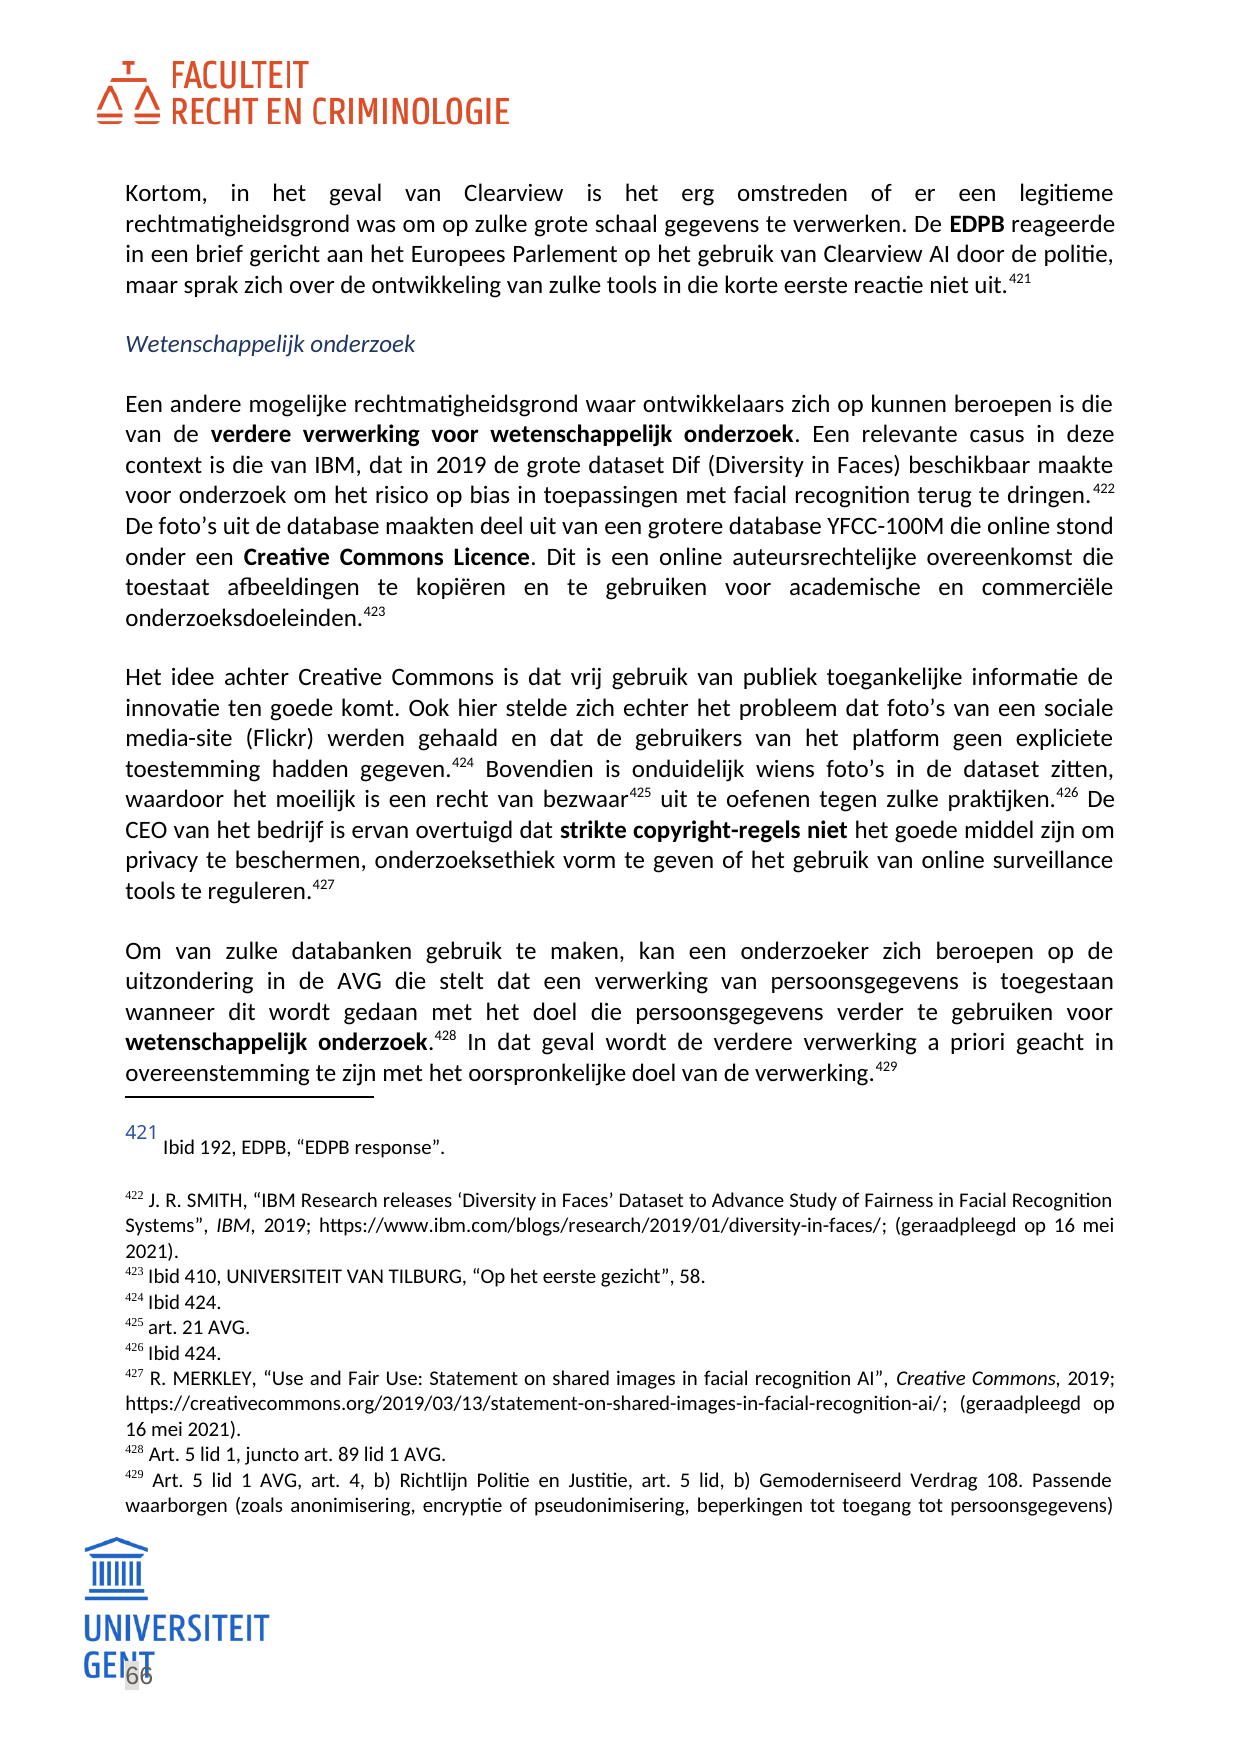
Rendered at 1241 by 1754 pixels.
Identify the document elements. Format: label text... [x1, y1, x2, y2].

text Het idee achter Creative Commons is dat vrij gebruik van publiek toegankelijke informatie de innovatie ten goede komt. Ook hier stelde zich echter het probleem dat foto’s van een sociale media-site (Flickr) werden gehaald en dat de gebruikers van het platform geen expliciete toestemming hadden gegeven. Bovendien is onduidelijk wiens foto’s in de dataset zitten, waardoor het moeilijk is een recht van bezwaar uit te oefenen tegen zulke praktijken. De CEO van het bedrijf is ervan overtuigd dat strikte copyright-regels niet het goede middel zijn om privacy te beschermen, onderzoeksethiek vorm te geven of het gebruik van online surveillance tools te reguleren. [125, 661, 1115, 906]
picture [34, 0, 599, 187]
picture [22, 1489, 336, 1740]
text Kortom, in het geval van Clearview is het erg omstreden of er een legitieme rechtmatigheidsgrond was om op zulke grote schaal gegevens te verwerken. De EDPB reageerde in een brief gericht aan het Europees Parlement op het gebruik van Clearview AI door de politie, maar sprak zich over de ontwikkeling van zulke tools in die korte eerste reactie niet uit. [125, 177, 1115, 299]
text Een andere mogelijke rechtmatigheidsgrond waar ontwikkelaars zich op kunnen beroepen is die van de verdere verwerking voor wetenschappelijk onderzoek. Een relevante casus in deze context is die van IBM, dat in 2019 de grote dataset Dif (Diversity in Faces) beschikbaar maakte voor onderzoek om het risico op bias in toepassingen met facial recognition terug te dringen. De foto’s uit de database maakten deel uit van een grotere database YFCC-100M die online stond onder een Creative Commons Licence. Dit is een online auteursrechtelijke overeenkomst die toestaat afbeeldingen te kopiëren en te gebruiken voor academische en commerciële onderzoeksdoeleinden. [125, 388, 1115, 632]
subtitle Wetenschappelijk onderzoek [125, 328, 1115, 359]
text Om van zulke databanken gebruik te maken, kan een onderzoeker zich beroepen op de uitzondering in de AVG die stelt dat een verwerking van persoonsgegevens is toegestaan wanneer dit wordt gedaan met het doel die persoonsgegevens verder te gebruiken voor wetenschappelijk onderzoek. In dat geval wordt de verdere verwerking a priori geacht in overeenstemming te zijn met het oorspronkelijke doel van de verwerking. [125, 935, 1115, 1087]
